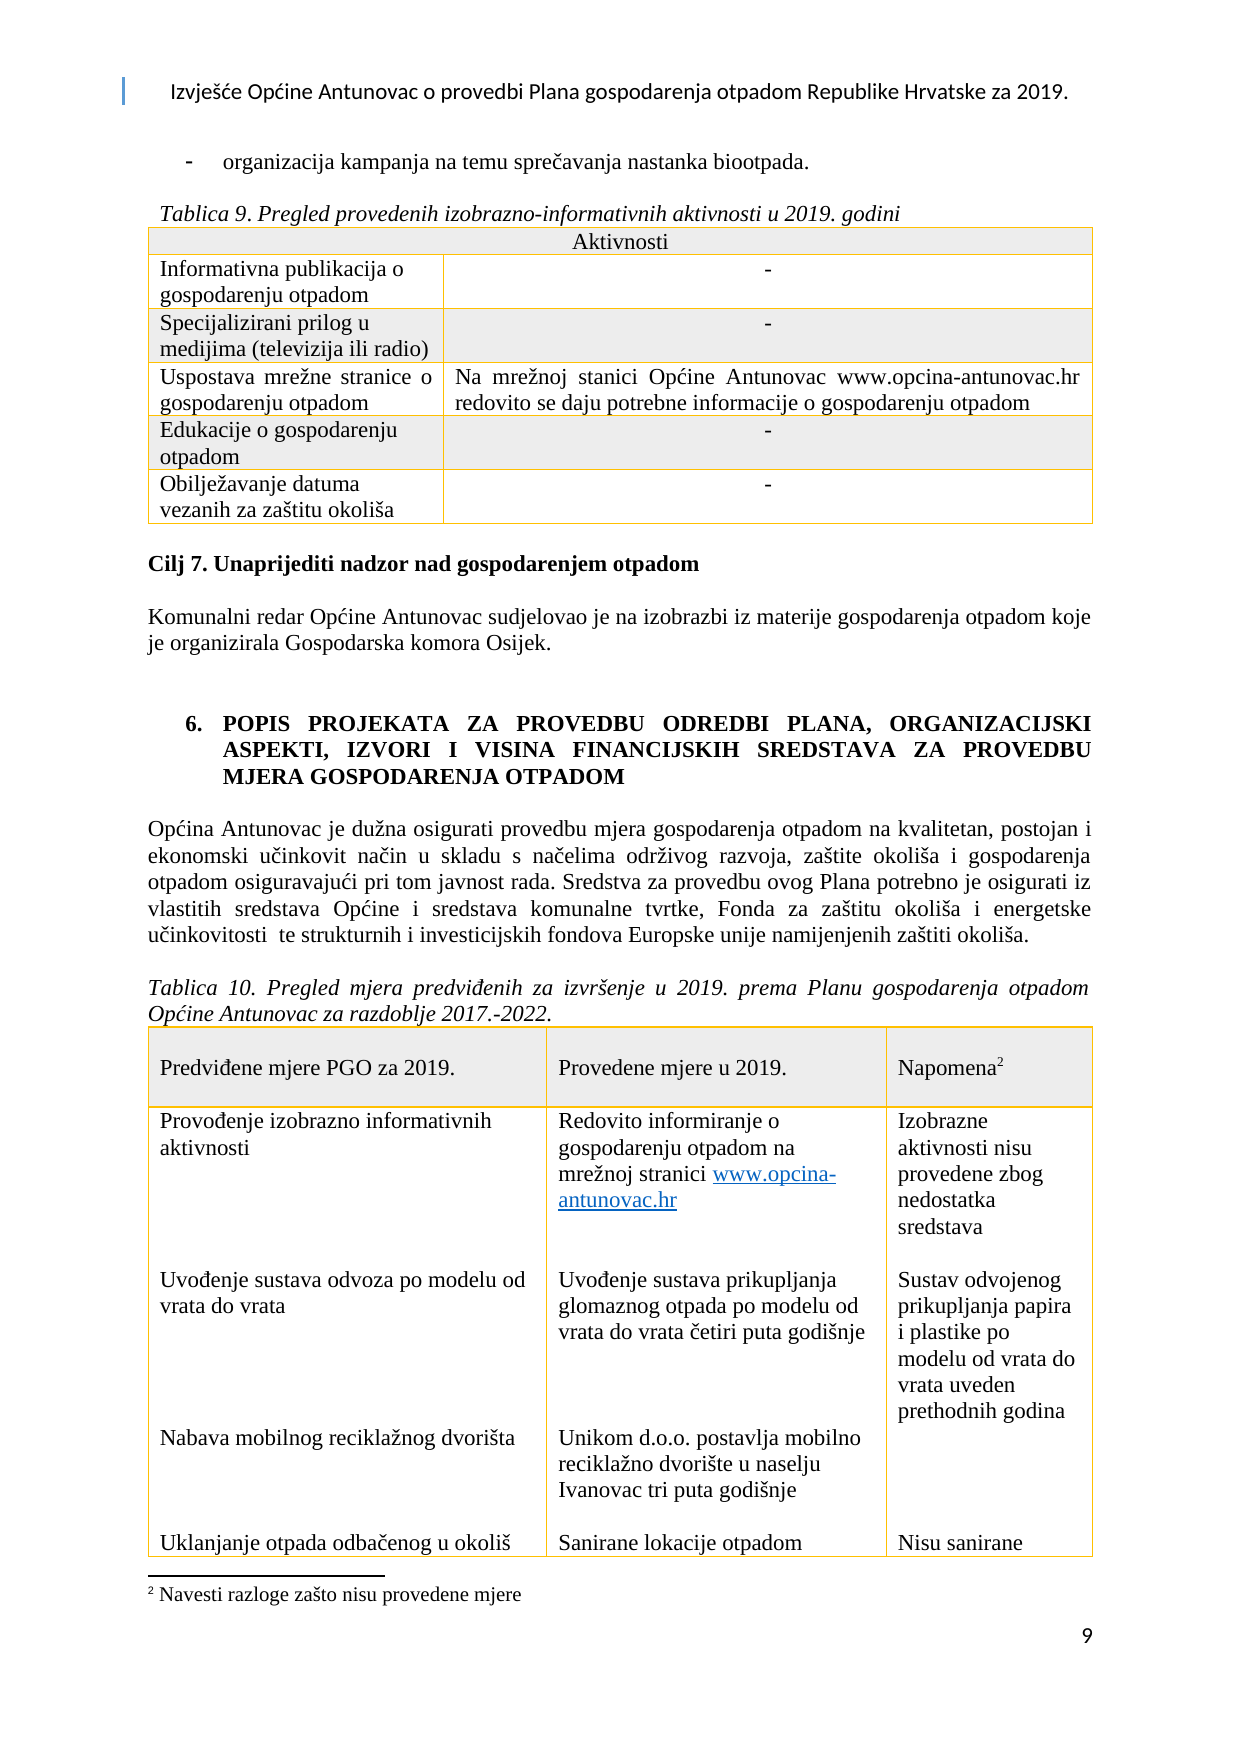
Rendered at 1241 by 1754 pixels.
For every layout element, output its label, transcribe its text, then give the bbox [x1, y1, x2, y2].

table_cell - [444, 470, 1092, 523]
table_cell Specijalizirani prilog u medijima (televizija ili radio) [149, 309, 443, 362]
text Tablica 10. Pregled mjera predviđenih za izvršenje u 2019. prema Planu gospodarenja otpadom Općine Antunovac za razdoblje 2017.-2022. [148, 974, 1092, 1026]
table_cell Informativna publikacija o gospodarenju otpadom [149, 255, 443, 308]
table_cell - [444, 416, 1092, 469]
table_cell Obilježavanje datuma vezanih za zaštitu okoliša [149, 470, 443, 523]
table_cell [887, 1108, 1092, 1556]
table_cell Edukacije o gospodarenju otpadom [149, 416, 443, 469]
list organizacija kampanja na temu sprečavanja nastanka biootpada. [185, 148, 1092, 174]
table_cell - [444, 255, 1092, 308]
table_cell Na mrežnoj stanici Općine Antunovac www.opcina-antunovac.hr redovito se daju potrebne informacije o gospodarenju otpadom [444, 363, 1092, 415]
table_header Aktivnosti [149, 228, 1092, 254]
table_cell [547, 1108, 886, 1556]
list POPIS PROJEKATA ZA PROVEDBU ODREDBI PLANA, ORGANIZACIJSKI ASPEKTI, IZVORI I VISINA FINANCIJSKIH SREDSTAVA ZA PROVEDBU MJERA GOSPODARENJA OTPADOM [185, 710, 1092, 789]
text Općina Antunovac je dužna osigurati provedbu mjera gospodarenja otpadom na kvalitetan, postojan i ekonomski učinkovit način u skladu s načelima održivog razvoja, zaštite okoliša i gospodarenja otpadom osiguravajući pri tom javnost rada. Sredstva za provedbu ovog Plana potrebno je osigurati iz vlastitih sredstava Općine i sredstava komunalne tvrtke, Fonda za zaštitu okoliša i energetske učinkovitosti te strukturnih i investicijskih fondova Europske unije namijenjenih zaštiti okoliša. [148, 816, 1092, 947]
table_cell - [444, 309, 1092, 362]
table_header Predviđene mjere PGO za 2019. [149, 1028, 546, 1106]
table_header Provedene mjere u 2019. [547, 1028, 886, 1106]
table_cell Uspostava mrežne stranice o gospodarenju otpadom [149, 363, 443, 415]
text Komunalni redar Općine Antunovac sudjelovao je na izobrazbi iz materije gospodarenja otpadom koje je organizirala Gospodarska komora Osijek. [148, 603, 1092, 656]
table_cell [149, 1108, 546, 1556]
table_header Napomena [887, 1028, 1092, 1106]
text Cilj 7. Unaprijediti nadzor nad gospodarenjem otpadom [148, 550, 1092, 577]
text Tablica 9. Pregled provedenih izobrazno-informativnih aktivnosti u 2019. godini [148, 200, 1092, 227]
